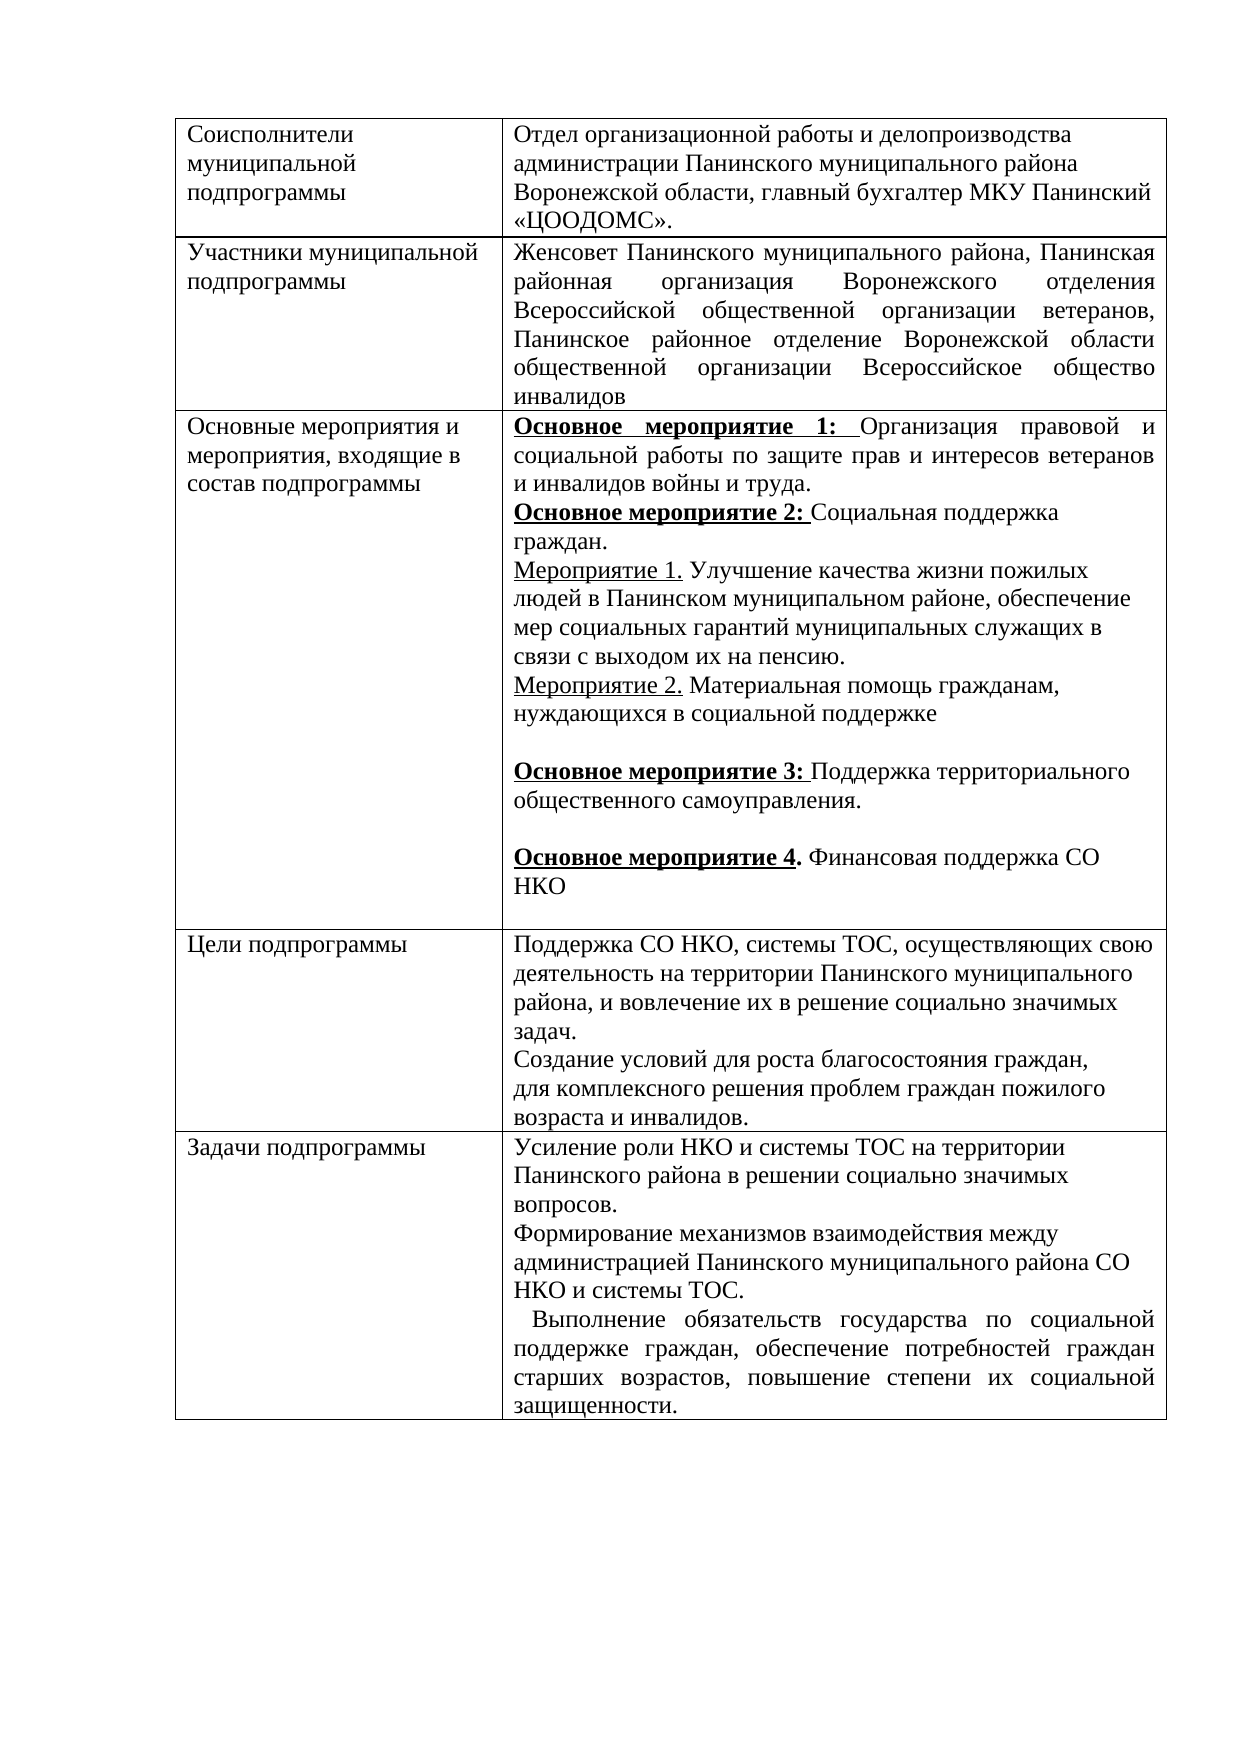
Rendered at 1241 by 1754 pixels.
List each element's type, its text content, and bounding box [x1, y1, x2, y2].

table_cell Участники муниципальной подпрограммы [176, 238, 502, 410]
table_cell Женсовет Панинского муниципального района, Панинская районная организация Воронежского отделения Всероссийской общественной организации ветеранов, Панинское районное отделение Воронежской области общественной организации Всероссийское общество инвалидов [503, 238, 1166, 410]
table_cell Поддержка СО НКО, системы ТОС, осуществляющих свою деятельность на территории Панинского муниципального района, и вовлечение их в решение социально значимых задач. Создание условий для роста благосостояния граждан, для комплексного решения проблем граждан пожилого возраста и инвалидов. [503, 930, 1166, 1131]
table_cell Соисполнители муниципальной подпрограммы [176, 119, 502, 236]
table_cell Усиление роли НКО и системы ТОС на территории Панинского района в решении социально значимых вопросов. Формирование механизмов взаимодействия между администрацией Панинского муниципального района СО НКО и системы ТОС. Выполнение обязательств государства по социальной поддержке граждан, обеспечение потребностей граждан старших возрастов, повышение степени их социальной защищенности. [503, 1132, 1166, 1419]
table_cell Задачи подпрограммы [176, 1132, 502, 1419]
table_cell Цели подпрограммы [176, 930, 502, 1131]
table_cell Основные мероприятия и мероприятия, входящие в состав подпрограммы [176, 411, 502, 928]
table_cell Отдел организационной работы и делопроизводства администрации Панинского муниципального района Воронежской области, главный бухгалтер МКУ Панинский «ЦООДОМС». [503, 119, 1166, 236]
table_cell Основное мероприятие 1: Организация правовой и социальной работы по защите прав и интересов ветеранов и инвалидов войны и труда. Основное мероприятие 2: Социальная поддержка граждан. Мероприятие 1. Улучшение качества жизни пожилых людей в Панинском муниципальном районе, обеспечение мер социальных гарантий муниципальных служащих в связи с выходом их на пенсию. Мероприятие 2. Материальная помощь гражданам, нуждающихся в социальной поддержке Основное мероприятие 3: Поддержка территориального общественного самоуправления. Основное мероприятие 4. Финансовая поддержка СО НКО [503, 411, 1166, 928]
